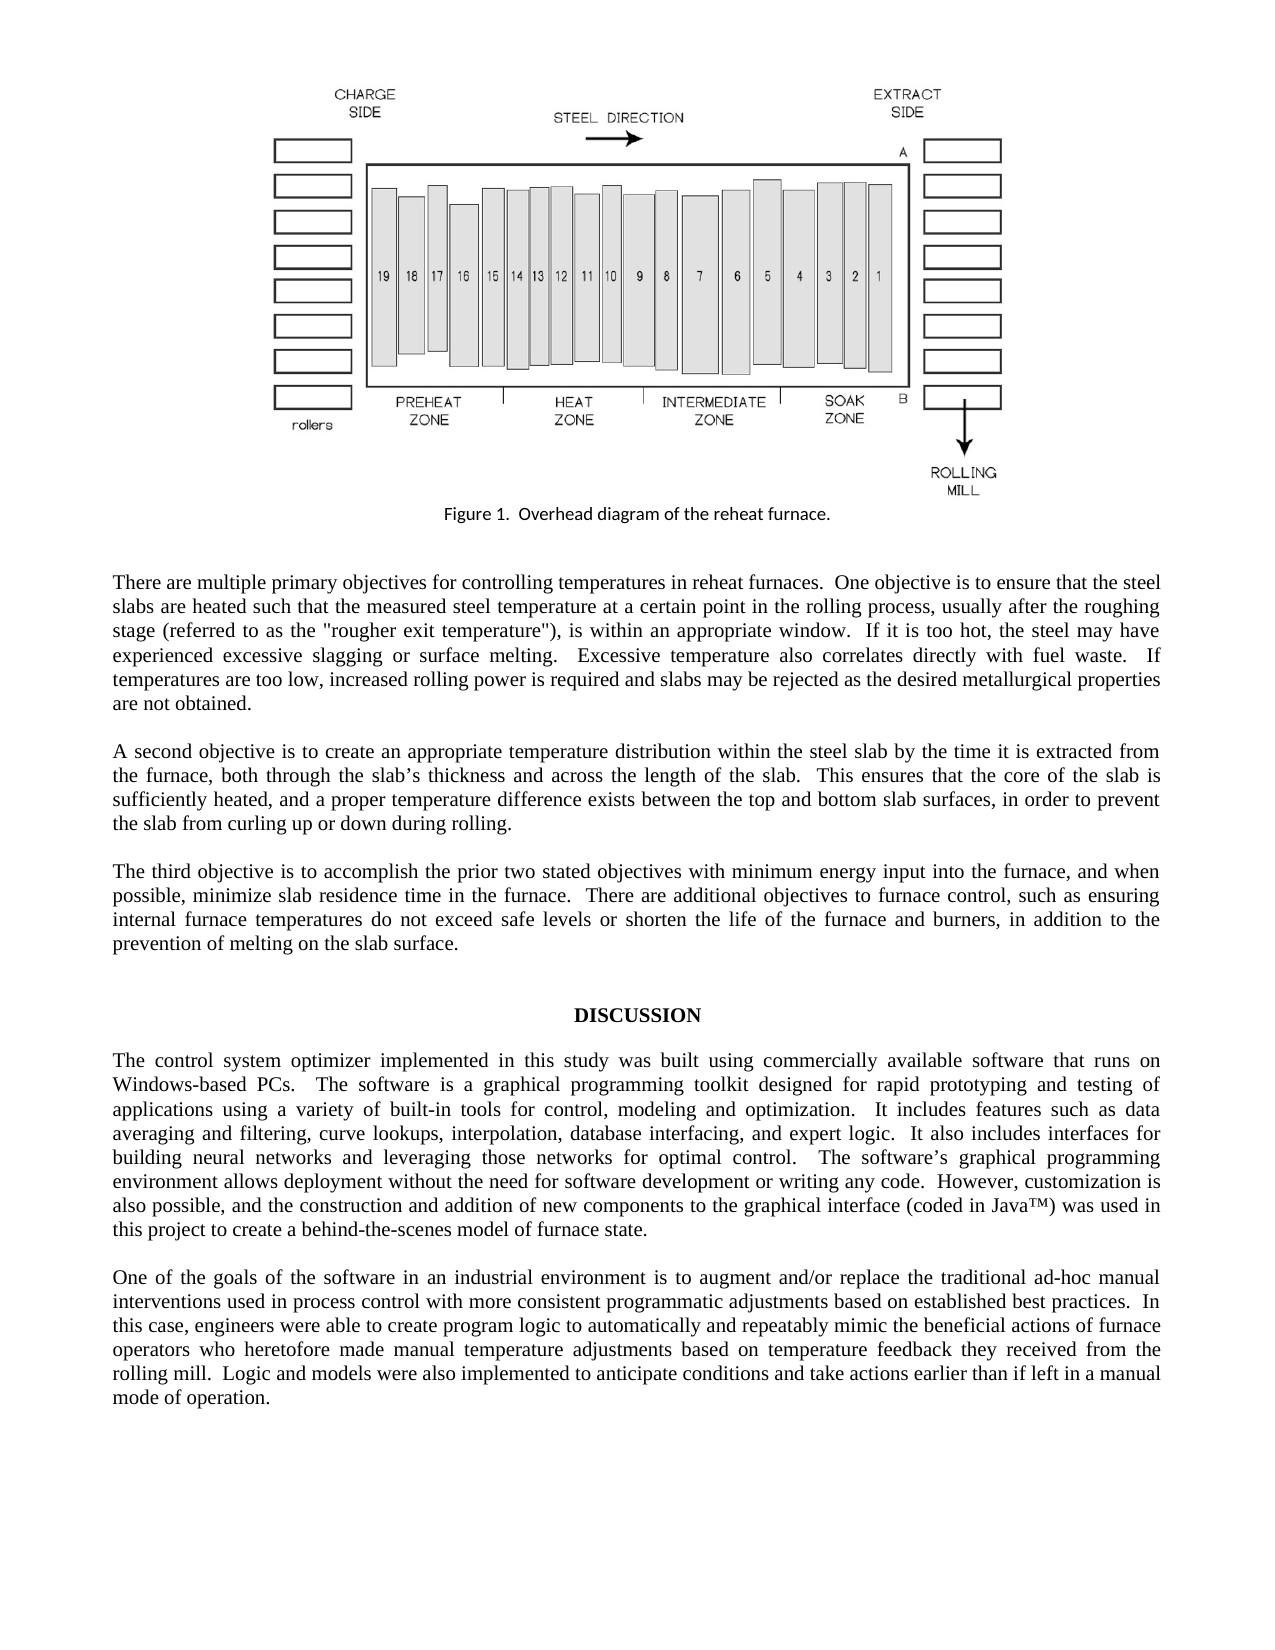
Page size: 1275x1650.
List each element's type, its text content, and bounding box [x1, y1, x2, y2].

picture [221, 75, 1054, 503]
text A second objective is to create an appropriate temperature distribution within the steel slab by the time it is extracted from the furnace, both through the slab’s thickness and across the length of the slab. This ensures that the core of the slab is sufficiently heated, and a proper temperature difference exists between the top and bottom slab surfaces, in order to prevent the slab from curling up or down during rolling. [112, 739, 1162, 835]
text The control system optimizer implemented in this study was built using commercially available software that runs on Windows-based PCs. The software is a graphical programming toolkit designed for rapid prototyping and testing of applications using a variety of built-in tools for control, modeling and optimization. It includes features such as data averaging and filtering, curve lookups, interpolation, database interfacing, and expert logic. It also includes interfaces for building neural networks and leveraging those networks for optimal control. The software’s graphical programming environment allows deployment without the need for software development or writing any code. However, customization is also possible, and the construction and addition of new components to the graphical interface (coded in Java™) was used in this project to create a behind-the-scenes model of furnace state. [112, 1048, 1162, 1241]
text Figure 1. Overhead diagram of the reheat furnace. [112, 502, 1162, 525]
text DISCUSSION [112, 1003, 1162, 1027]
text One of the goals of the software in an industrial environment is to augment and/or replace the traditional ad-hoc manual interventions used in process control with more consistent programmatic adjustments based on established best practices. In this case, engineers were able to create program logic to automatically and repeatably mimic the beneficial actions of furnace operators who heretofore made manual temperature adjustments based on temperature feedback they received from the rolling mill. Logic and models were also implemented to anticipate conditions and take actions earlier than if left in a manual mode of operation. [112, 1265, 1162, 1409]
text The third objective is to accomplish the prior two stated objectives with minimum energy input into the furnace, and when possible, minimize slab residence time in the furnace. There are additional objectives to furnace control, such as ensuring internal furnace temperatures do not exceed safe levels or shorten the life of the furnace and burners, in addition to the prevention of melting on the slab surface. [112, 859, 1162, 955]
text There are multiple primary objectives for controlling temperatures in reheat furnaces. One objective is to ensure that the steel slabs are heated such that the measured steel temperature at a certain point in the rolling process, usually after the roughing stage (referred to as the "rougher exit temperature"), is within an appropriate window. If it is too hot, the steel may have experienced excessive slagging or surface melting. Excessive temperature also correlates directly with fuel waste. If temperatures are too low, increased rolling power is required and slabs may be rejected as the desired metallurgical properties are not obtained. [112, 570, 1162, 715]
